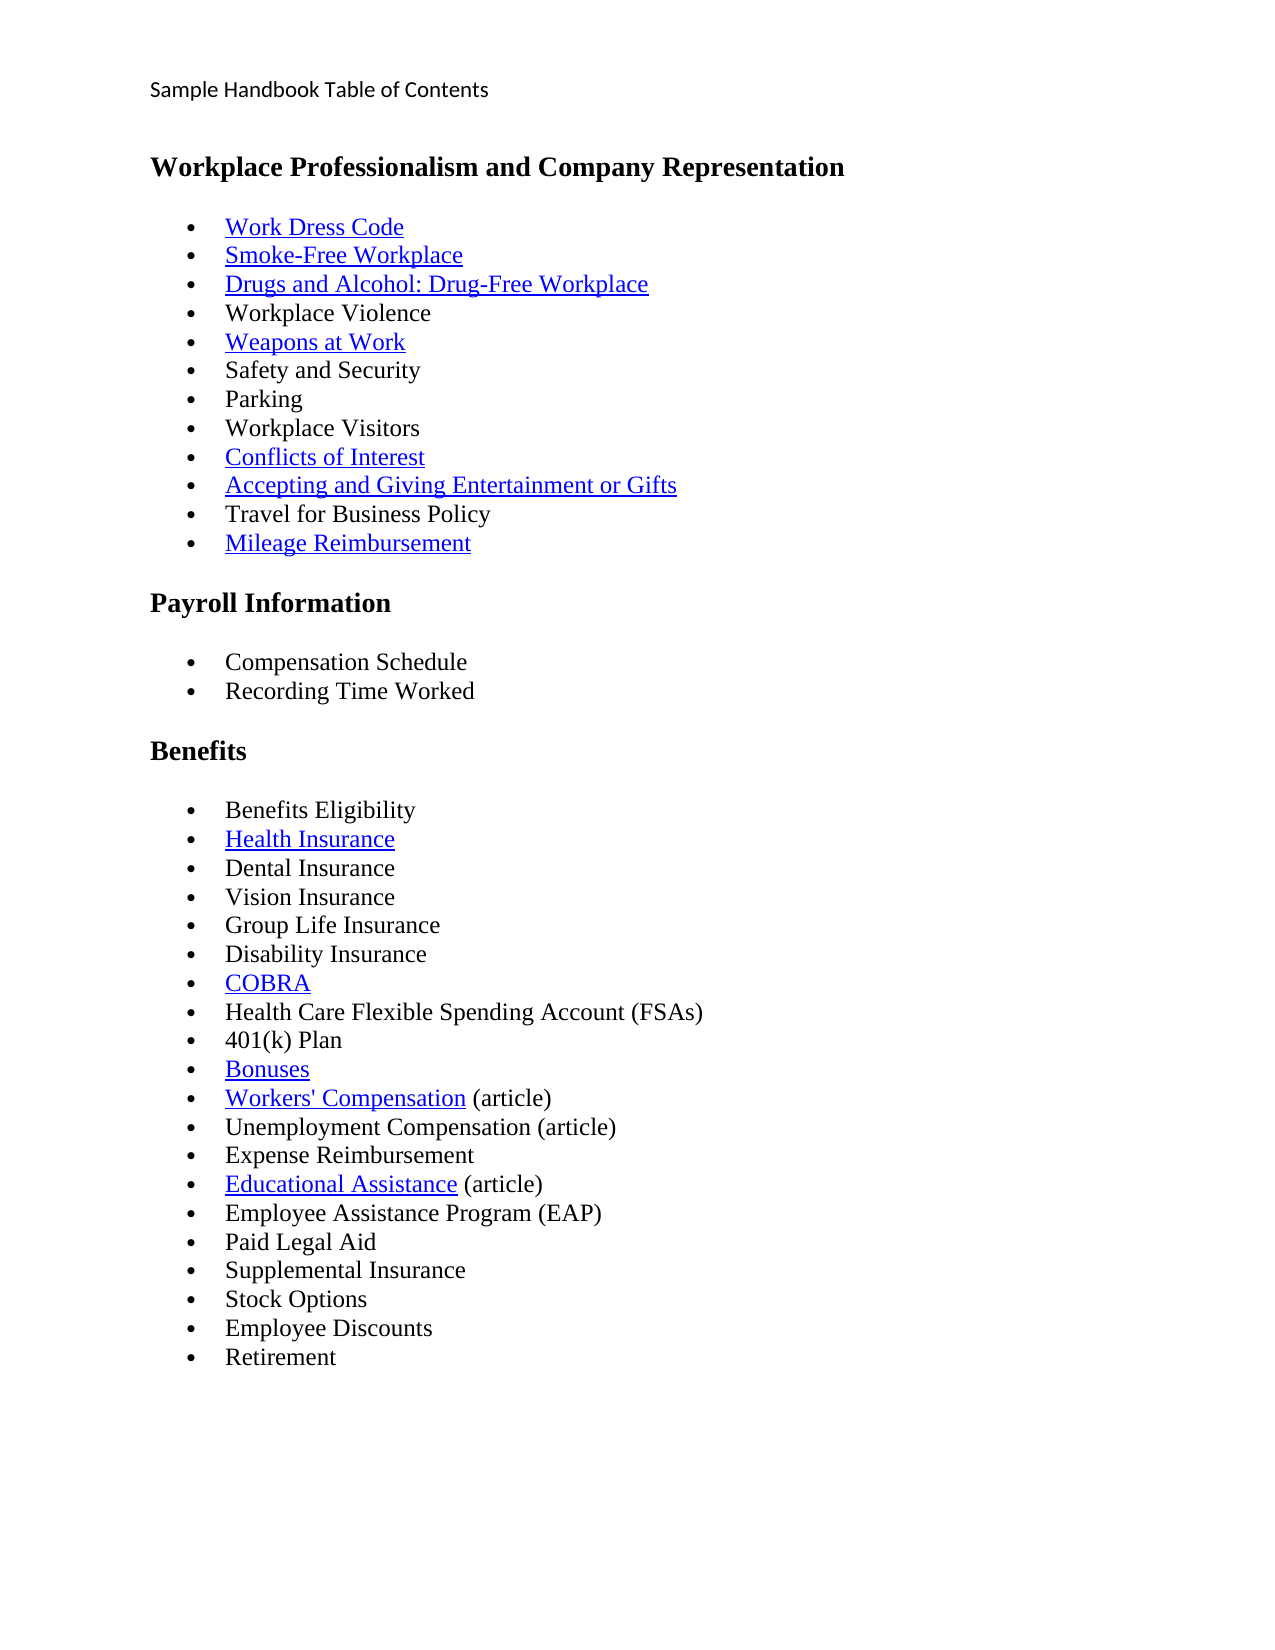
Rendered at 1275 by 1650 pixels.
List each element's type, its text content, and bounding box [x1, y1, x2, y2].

list Employee Assistance Program (EAP) [187, 1198, 1125, 1227]
list Educational Assistance (article) [187, 1169, 1125, 1198]
list COBRA [187, 968, 1125, 997]
list Workers' Compensation (article) [187, 1083, 1125, 1112]
list Mileage Reimbursement [187, 528, 1125, 557]
list Smoke-Free Workplace [187, 240, 1125, 269]
list Workplace Violence [187, 298, 1125, 327]
list Work Dress Code [187, 212, 1125, 240]
list Accepting and Giving Entertainment or Gifts [187, 470, 1125, 499]
list Recording Time Worked [187, 676, 1125, 705]
list Safety and Security [187, 355, 1125, 384]
list Health Insurance [187, 824, 1125, 853]
list Travel for Business Policy [187, 499, 1125, 528]
text Payroll Information [150, 586, 1125, 618]
text Benefits [150, 734, 1125, 766]
list Stock Options [187, 1284, 1125, 1313]
text Workplace Professionalism and Company Representation [150, 150, 1125, 182]
list Retirement [187, 1342, 1125, 1371]
list Disability Insurance [187, 939, 1125, 968]
list Expense Reimbursement [187, 1141, 1125, 1169]
list Dental Insurance [187, 853, 1125, 882]
list Unemployment Compensation (article) [187, 1112, 1125, 1141]
list Paid Legal Aid [187, 1227, 1125, 1256]
list Employee Discounts [187, 1313, 1125, 1342]
list Supplemental Insurance [187, 1256, 1125, 1284]
list Compensation Schedule [187, 647, 1125, 676]
list Conflicts of Interest [187, 442, 1125, 470]
list Weapons at Work [187, 327, 1125, 355]
list Workplace Visitors [187, 413, 1125, 442]
list Vision Insurance [187, 882, 1125, 911]
list Parking [187, 384, 1125, 413]
list Bonuses [187, 1054, 1125, 1083]
list 401(k) Plan [187, 1026, 1125, 1054]
list Drugs and Alcohol: Drug-Free Workplace [187, 269, 1125, 298]
list Benefits Eligibility [187, 796, 1125, 824]
list Health Care Flexible Spending Account (FSAs) [187, 997, 1125, 1026]
list Group Life Insurance [187, 911, 1125, 939]
